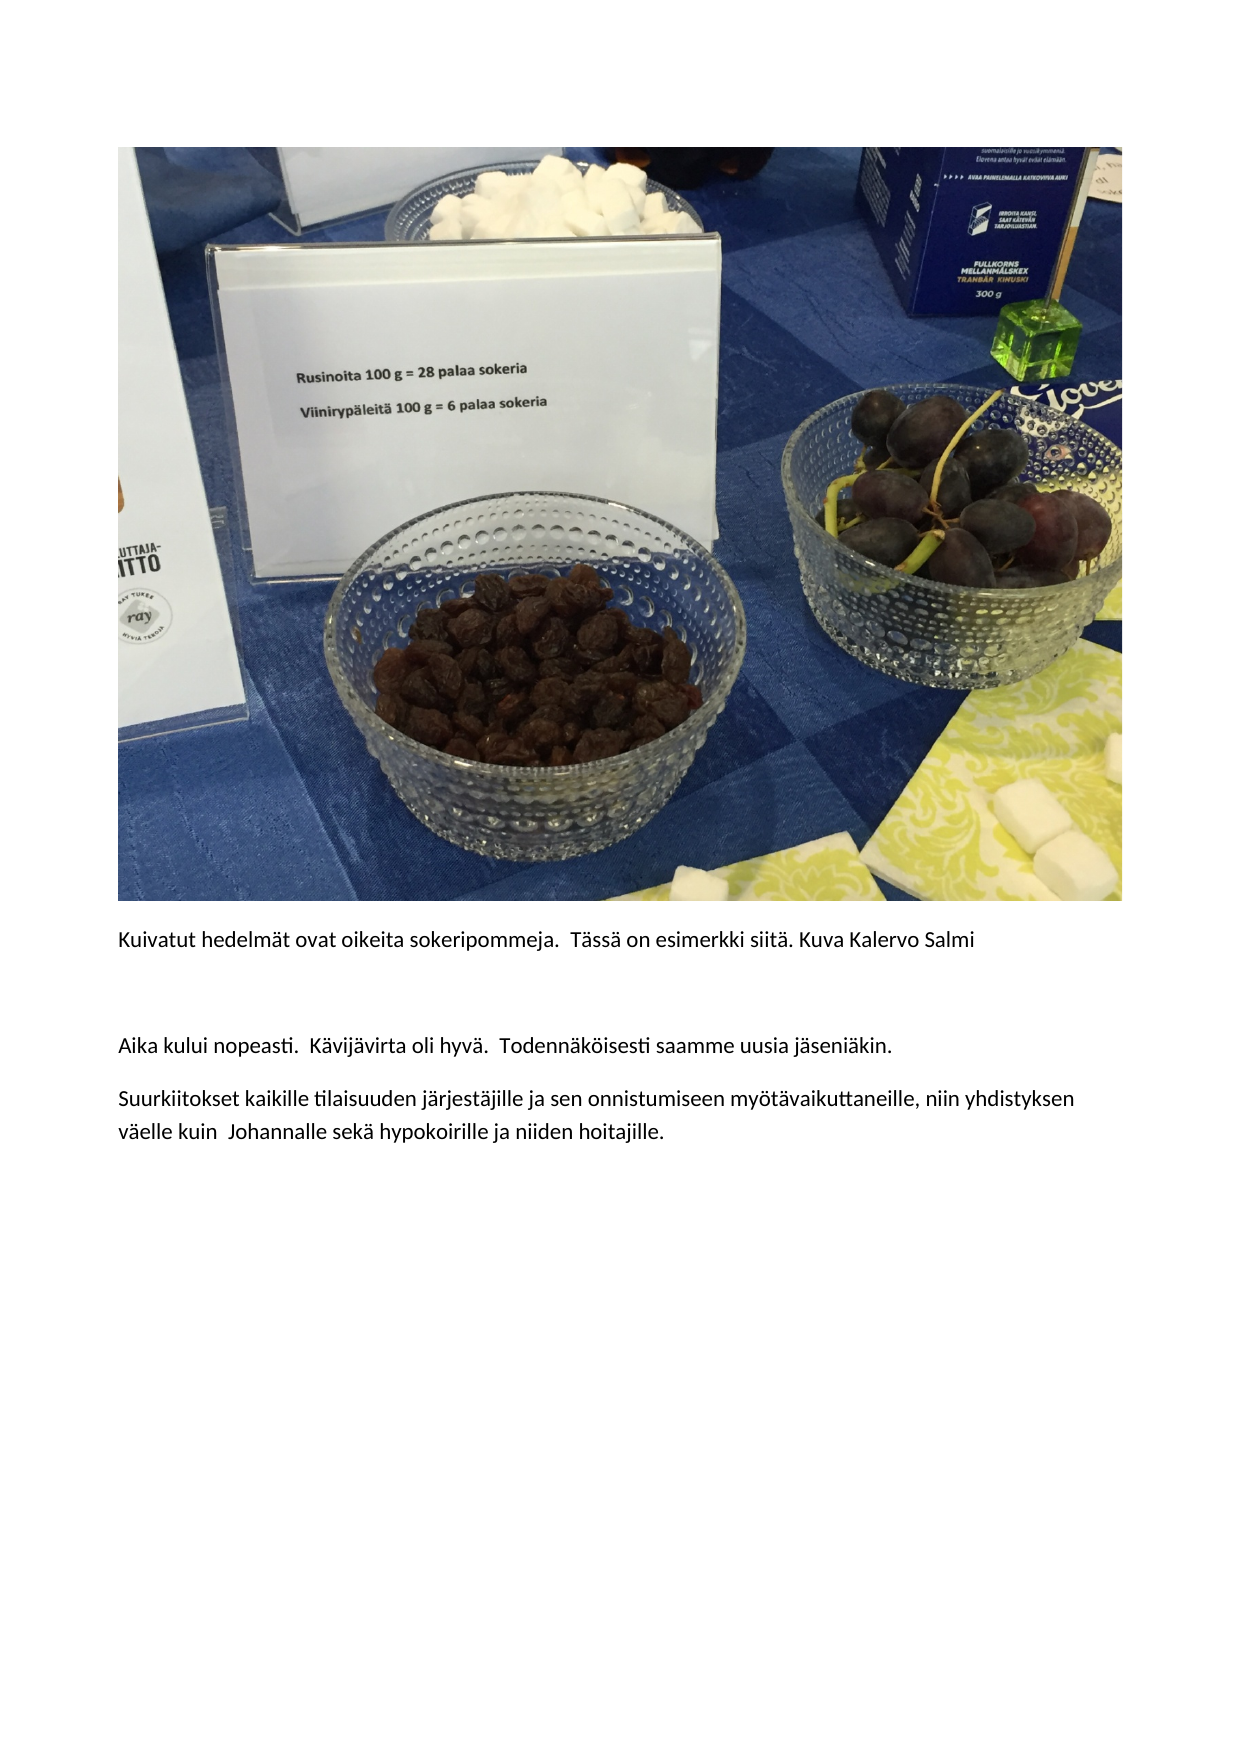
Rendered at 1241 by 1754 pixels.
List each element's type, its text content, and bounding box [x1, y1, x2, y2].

picture [118, 147, 1123, 901]
text Suurkiitokset kaikille tilaisuuden järjestäjille ja sen onnistumiseen myötävaikuttaneille, niin yhdistyksen väelle kuin Johannalle sekä hypokoirille ja niiden hoitajille. [0, 1084, 1122, 1145]
text Aika kului nopeasti. Kävijävirta oli hyvä. Todennäköisesti saamme uusia jäseniäkin. [0, 1032, 1122, 1059]
text Kuivatut hedelmät ovat oikeita sokeripommeja. Tässä on esimerkki siitä. Kuva Kalervo Salmi [118, 926, 1122, 953]
